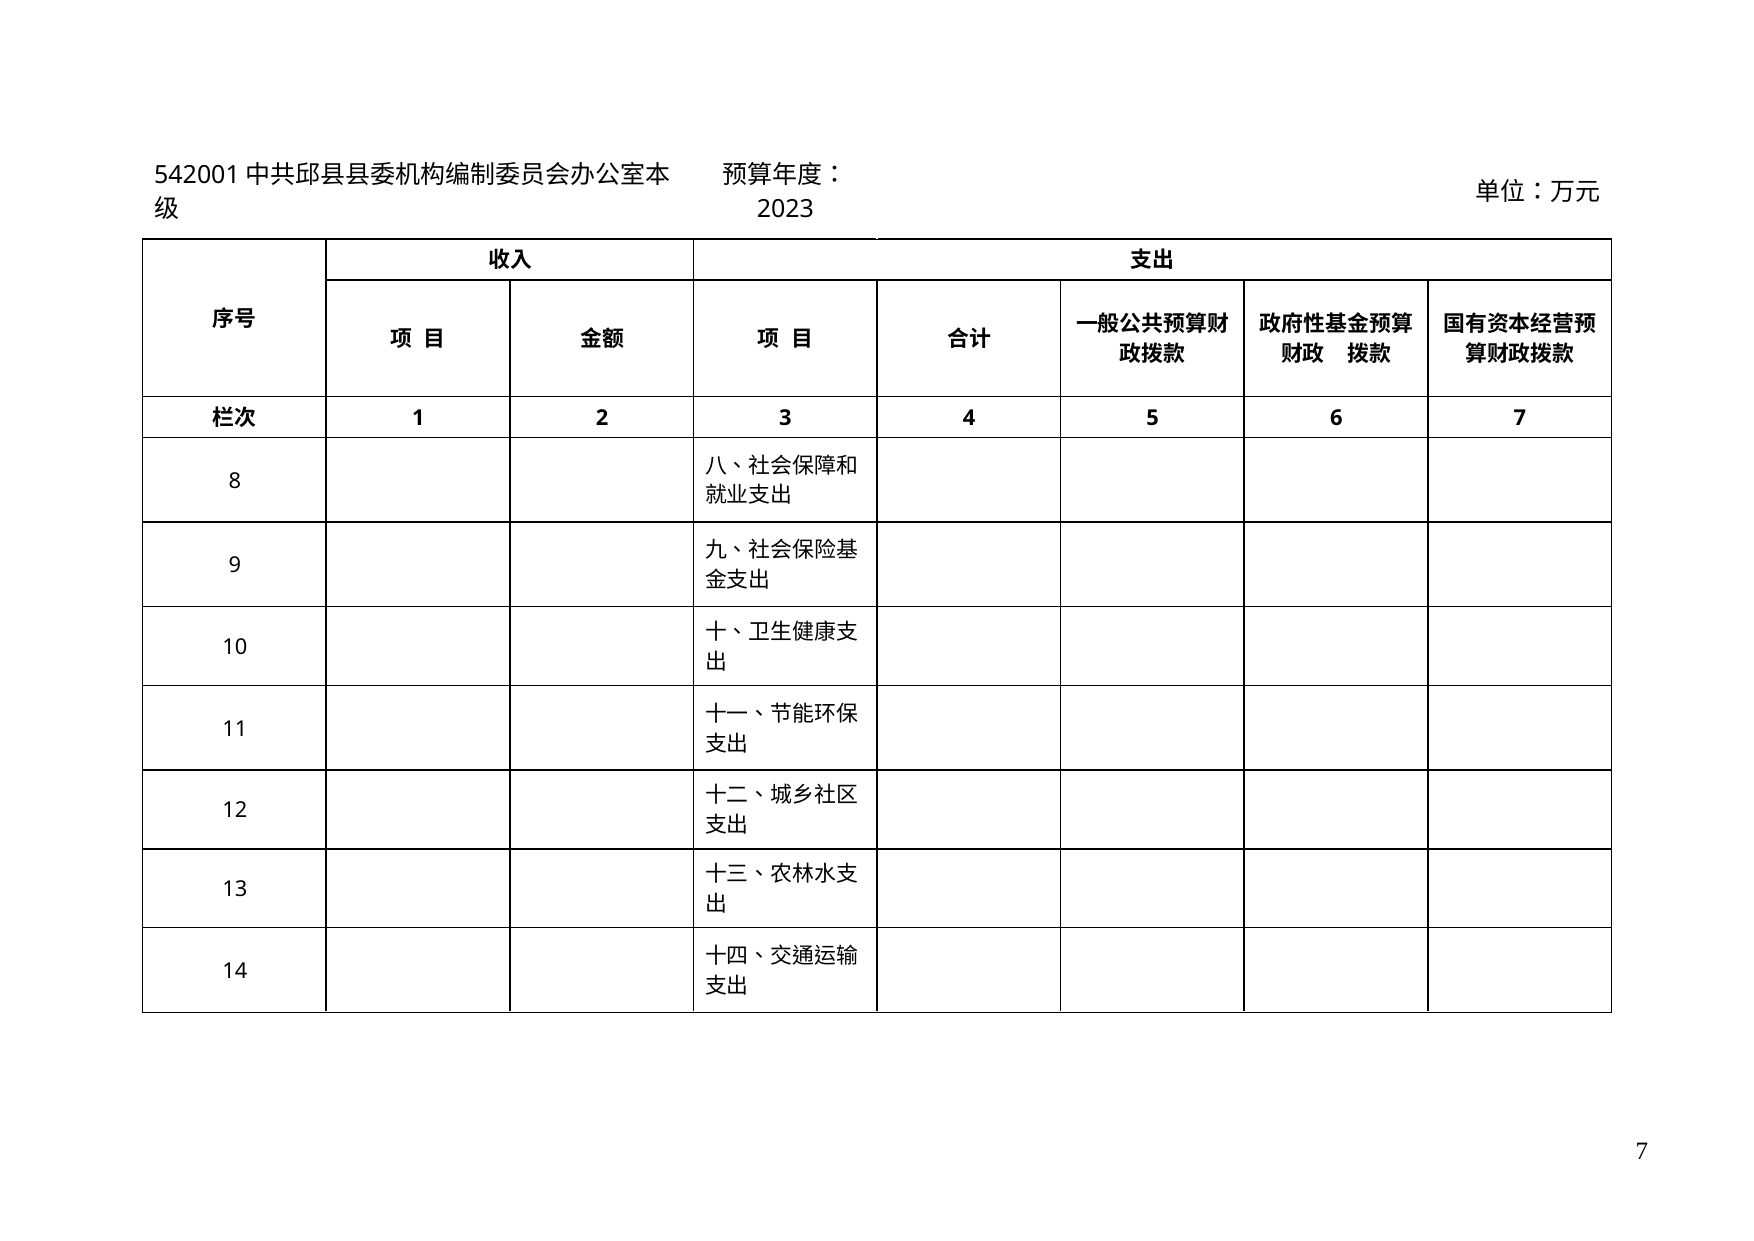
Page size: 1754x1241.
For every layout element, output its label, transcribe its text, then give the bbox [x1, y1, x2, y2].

table_cell 十二、城乡社区支出 [694, 771, 876, 848]
table_cell [1061, 928, 1243, 1011]
table_cell [1245, 850, 1427, 927]
table_cell 4 [878, 397, 1060, 436]
table_cell [511, 771, 693, 848]
table_cell [1429, 523, 1611, 606]
table_cell [1061, 771, 1243, 848]
table_cell 11 [143, 686, 325, 769]
table_cell [878, 850, 1060, 927]
table_cell 12 [143, 771, 325, 848]
table_cell 国有资本经营预算财政拨款 [1429, 281, 1611, 396]
table_cell [327, 686, 509, 769]
table_cell 十四、交通运输支出 [694, 928, 876, 1011]
table_cell 6 [1245, 397, 1427, 436]
table_cell [1429, 771, 1611, 848]
table_cell [1245, 438, 1427, 521]
table_cell [1429, 928, 1611, 1011]
table_cell 13 [143, 850, 325, 927]
table_cell [1061, 438, 1243, 521]
table_cell 序号 [143, 240, 325, 396]
table_cell [1429, 686, 1611, 769]
table_cell 7 [1429, 397, 1611, 436]
table_cell [511, 928, 693, 1011]
table_cell [878, 607, 1060, 684]
table_cell [1061, 607, 1243, 684]
table_cell [511, 607, 693, 684]
table_cell [1245, 771, 1427, 848]
table_cell [327, 850, 509, 927]
table_cell [327, 438, 509, 521]
table_cell [511, 686, 693, 769]
table_cell [511, 850, 693, 927]
table_cell [1245, 928, 1427, 1011]
table_cell [511, 523, 693, 606]
table_header 单位：万元 [878, 143, 1611, 238]
table_cell [878, 523, 1060, 606]
table_cell [878, 771, 1060, 848]
table_cell [878, 686, 1060, 769]
table_cell [1061, 850, 1243, 927]
table_cell 9 [143, 523, 325, 606]
table_cell 14 [143, 928, 325, 1011]
table_cell [1245, 607, 1427, 684]
table_cell 1 [327, 397, 509, 436]
table_cell [1245, 686, 1427, 769]
table_cell 项 目 [327, 281, 509, 396]
table_cell 十、卫生健康支出 [694, 607, 876, 684]
table_cell 九、社会保险基金支出 [694, 523, 876, 606]
table_cell [327, 928, 509, 1011]
table_cell [1061, 686, 1243, 769]
table_cell 政府性基金预算财政 拨款 [1245, 281, 1427, 396]
table_cell 8 [143, 438, 325, 521]
table_cell 项 目 [694, 281, 876, 396]
table_cell [327, 523, 509, 606]
table_cell [1245, 523, 1427, 606]
table_cell [1061, 523, 1243, 606]
table_cell [1429, 850, 1611, 927]
table_cell [511, 438, 693, 521]
table_cell 支出 [694, 240, 1611, 279]
table_cell 金额 [511, 281, 693, 396]
table_cell 一般公共预算财政拨款 [1061, 281, 1243, 396]
table_header 542001中共邱县县委机构编制委员会办公室本级 [143, 143, 693, 238]
table_cell 合计 [878, 281, 1060, 396]
table_cell 5 [1061, 397, 1243, 436]
table_cell 十一、节能环保支出 [694, 686, 876, 769]
table_cell 收入 [327, 240, 693, 279]
table_header 预算年度：2023 [694, 143, 876, 238]
table_cell 八、社会保障和就业支出 [694, 438, 876, 521]
table_cell [327, 607, 509, 684]
table_cell 2 [511, 397, 693, 436]
table_cell [327, 771, 509, 848]
table_cell 栏次 [143, 397, 325, 436]
table_cell 3 [694, 397, 876, 436]
table_cell 十三、农林水支出 [694, 850, 876, 927]
table_cell [878, 928, 1060, 1011]
table_cell 10 [143, 607, 325, 684]
table_cell [1429, 438, 1611, 521]
table_cell [878, 438, 1060, 521]
table_cell [1429, 607, 1611, 684]
